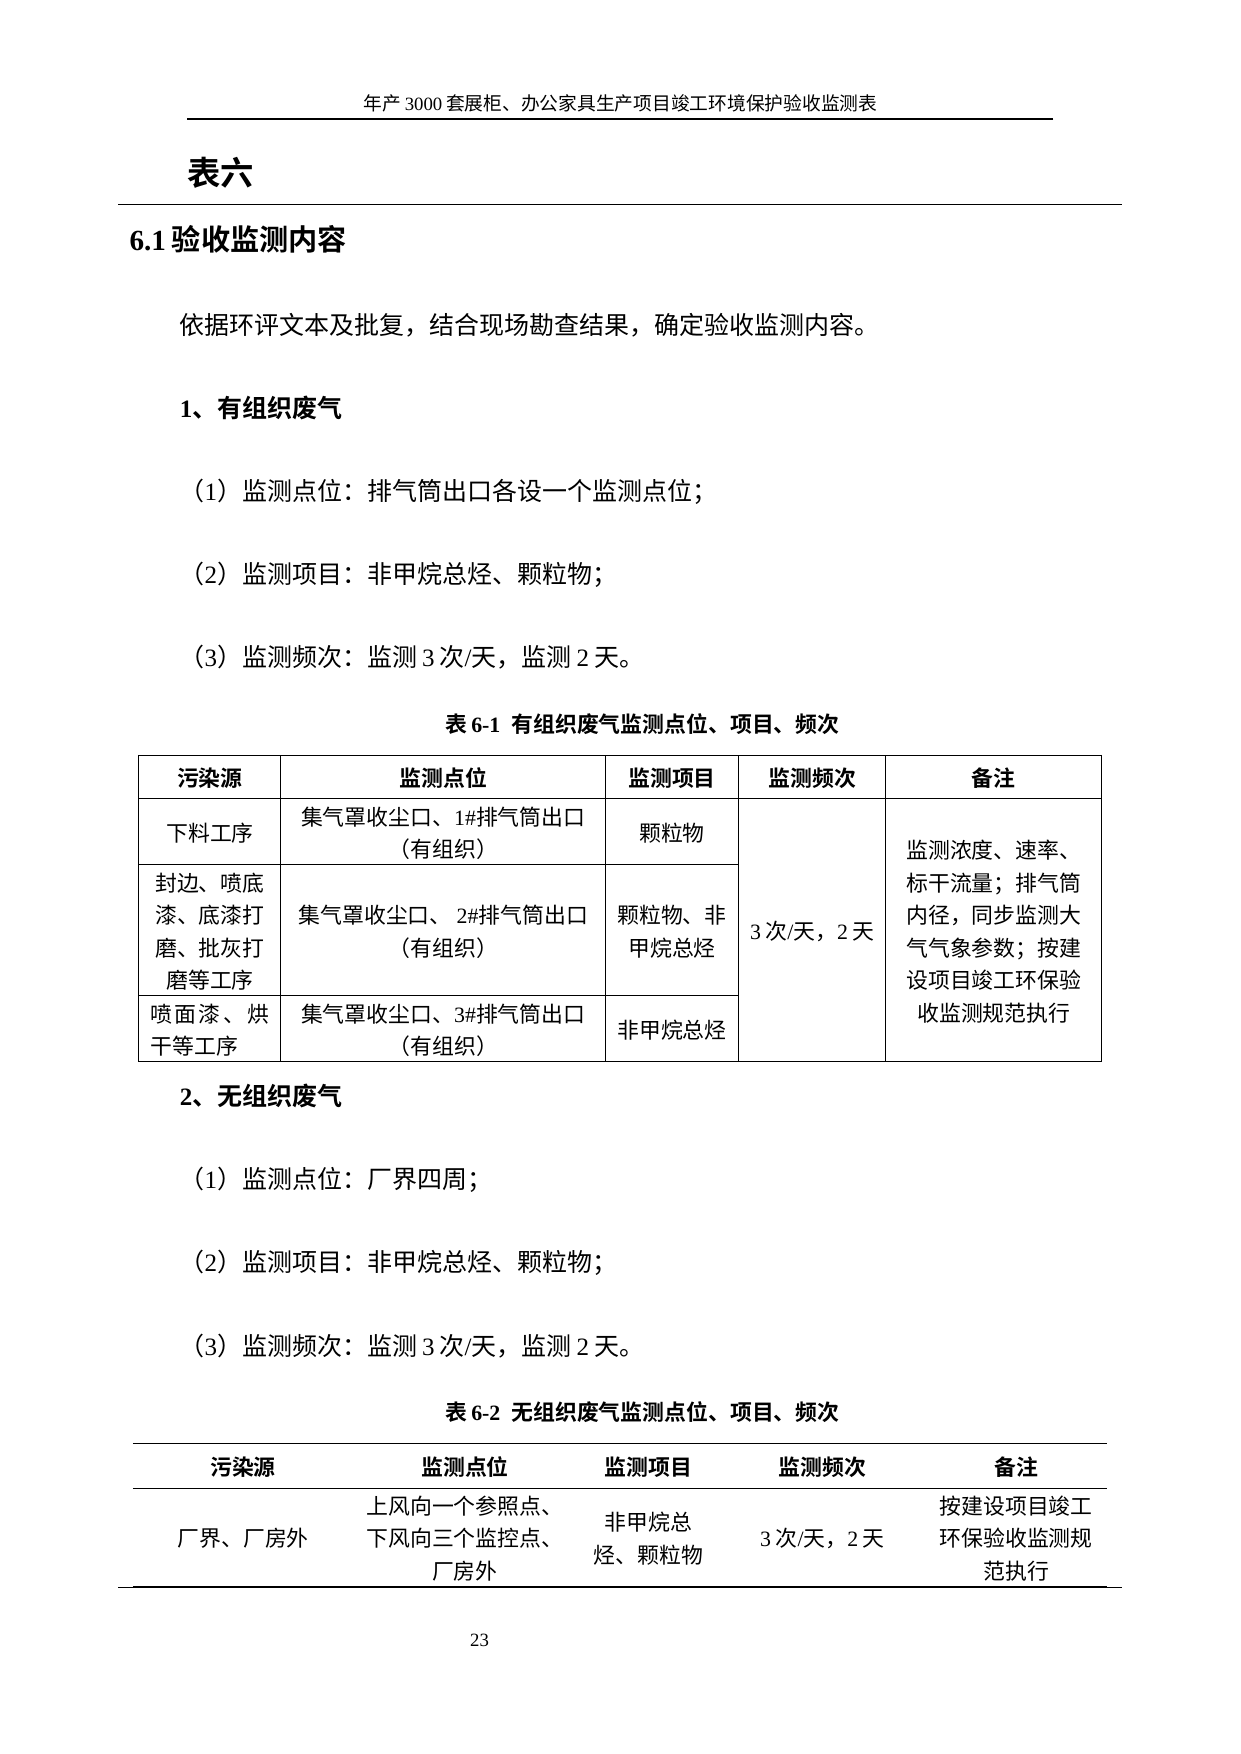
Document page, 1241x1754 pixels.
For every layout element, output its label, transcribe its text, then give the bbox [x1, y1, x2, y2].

text 表六 [187, 139, 1053, 204]
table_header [118, 205, 1122, 1587]
